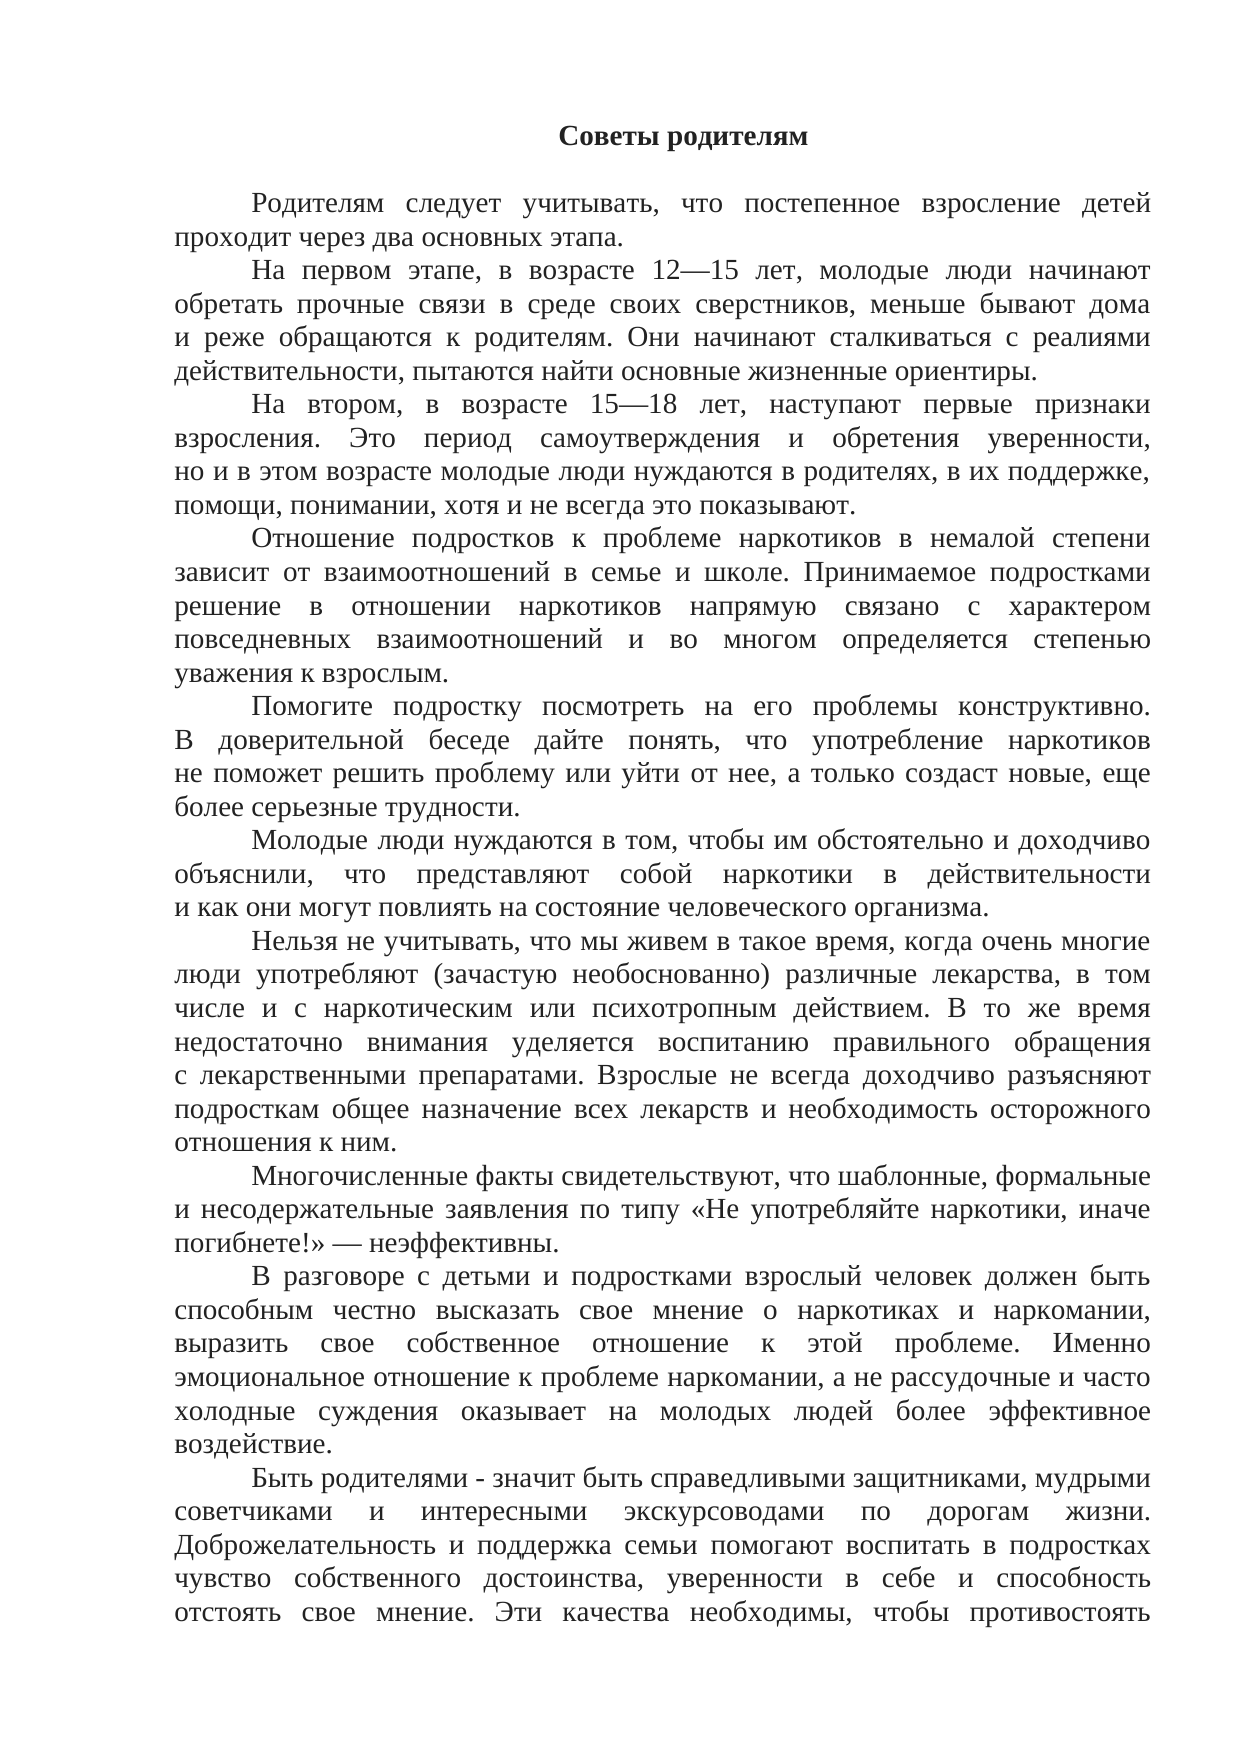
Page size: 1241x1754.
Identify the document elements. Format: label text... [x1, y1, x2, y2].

text Многочисленные факты свидетельствуют, что шаблонные, формальные и несодержательные заявления по типу «Не употребляйте наркотики, иначе погибнете!» — неэффективны. [174, 1158, 1152, 1258]
text В разговоре с детьми и подростками взрослый человек должен быть способным честно высказать свое мнение о наркотиках и наркомании, выразить свое собственное отношение к этой проблеме. Именно эмоциональное отношение к проблеме наркомании, а не рассудочные и часто холодные суждения оказывает на молодых людей более эффективное воздействие. [174, 1258, 1152, 1460]
text Отношение подростков к проблеме наркотиков в немалой степени зависит от взаимоотношений в семье и школе. Принимаемое подростками решение в отношении наркотиков напрямую связано с характером повседневных взаимоотношений и во многом определяется степенью уважения к взрослым. [174, 521, 1152, 688]
text Советы родителям [174, 118, 1152, 152]
text На втором, в возрасте 15—18 лет, наступают первые признаки взросления. Это период самоутверждения и обретения уверенности, но и в этом возрасте молодые люди нуждаются в родителях, в их поддержке, помощи, понимании, хотя и не всегда это показывают. [174, 386, 1152, 521]
text Нельзя не учитывать, что мы живем в такое время, когда очень многие люди употребляют (зачастую необоснованно) различные лекарства, в том числе и с наркотическим или психотропным действием. В то же время недостаточно внимания уделяется воспитанию правильного обращения с лекарственными препаратами. Взрослые не всегда доходчиво разъясняют подросткам общее назначение всех лекарств и необходимость осторожного отношения к ним. [174, 923, 1152, 1158]
text Молодые люди нуждаются в том, чтобы им обстоятельно и доходчиво объяснили, что представляют собой наркотики в действительности и как они могут повлиять на состояние человеческого организма. [174, 822, 1152, 923]
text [174, 1460, 1152, 1627]
text Помогите подростку посмотреть на его проблемы конструктивно. В доверительной беседе дайте понять, что употребление наркотиков не поможет решить проблему или уйти от нее, а только создаст новые, еще более серьезные трудности. [174, 688, 1152, 822]
text На первом этапе, в возрасте 12—15 лет, молодые люди начинают обретать прочные связи в среде своих сверстников, меньше бывают дома и реже обращаются к родителям. Они начинают сталкиваться с реалиями действительности, пытаются найти основные жизненные ориентиры. [174, 252, 1152, 386]
text Родителям следует учитывать, что постепенное взросление детей проходит через два основных этапа. [174, 185, 1152, 252]
